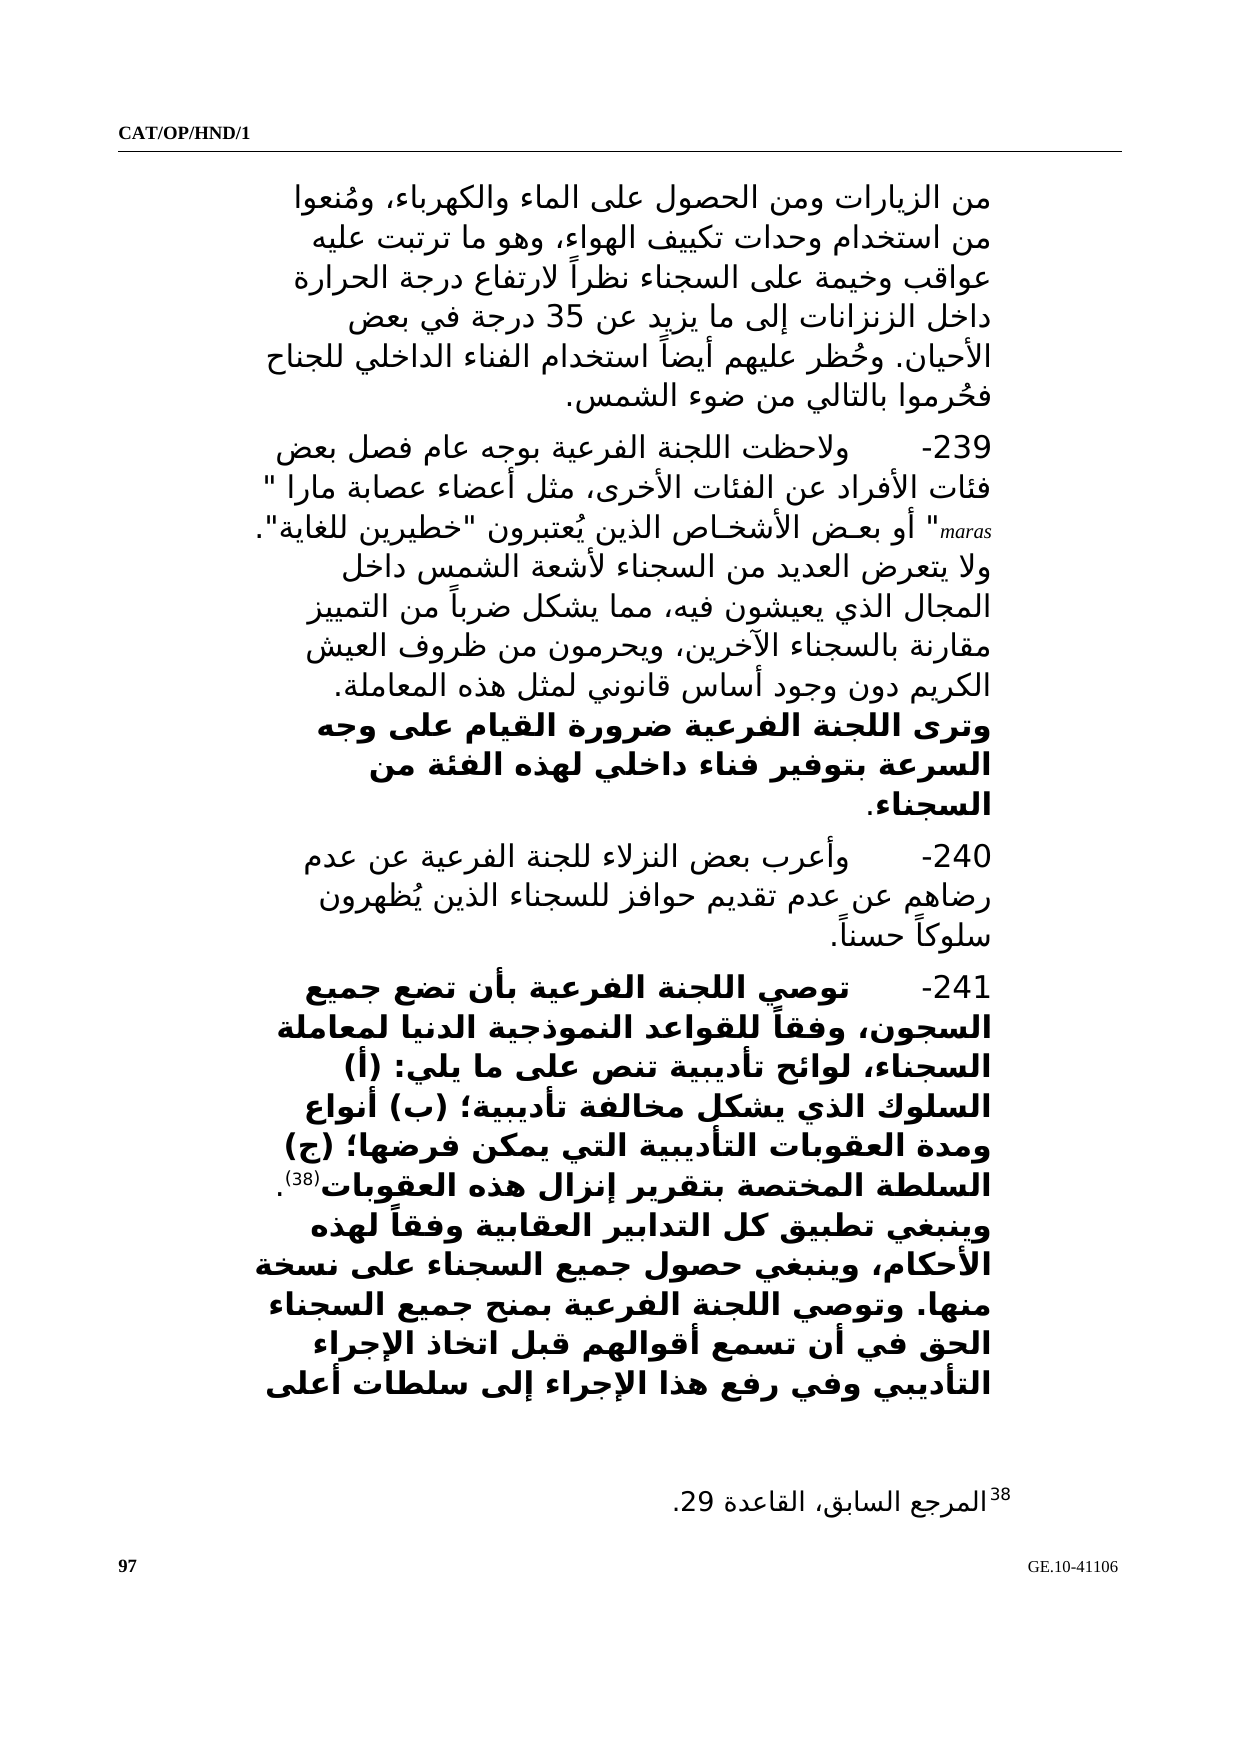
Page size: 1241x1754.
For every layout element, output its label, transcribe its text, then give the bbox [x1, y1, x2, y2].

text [248, 967, 992, 1402]
text 240- وأعرب بعض النزلاء للجنة الفرعية عن عدم رضاهم عن عدم تقديم حوافز للسجناء الذين يُظهرون سلوكاً حسناً. [248, 836, 992, 954]
text 239- ولاحظت اللجنة الفرعية بوجه عام فصل بعض فئات الأفراد عن الفئات الأخرى، مثل أعضاء عصابة مارا "maras" أو بعـض الأشخـاص الذين يُعتبرون "خطيرين للغاية". ولا يتعرض العديد من السجناء لأشعة الشمس داخل المجال الذي يعيشون فيه، مما يشكل ضرباً من التمييز مقارنة بالسجناء الآخرين، ويحرمون من ظروف العيش الكريم دون وجود أساس قانوني لمثل هذه المعاملة. وترى اللجنة الفرعية ضرورة القيام على وجه السرعة بتوفير فناء داخلي لهذه الفئة من السجناء. [248, 427, 992, 823]
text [248, 177, 992, 415]
